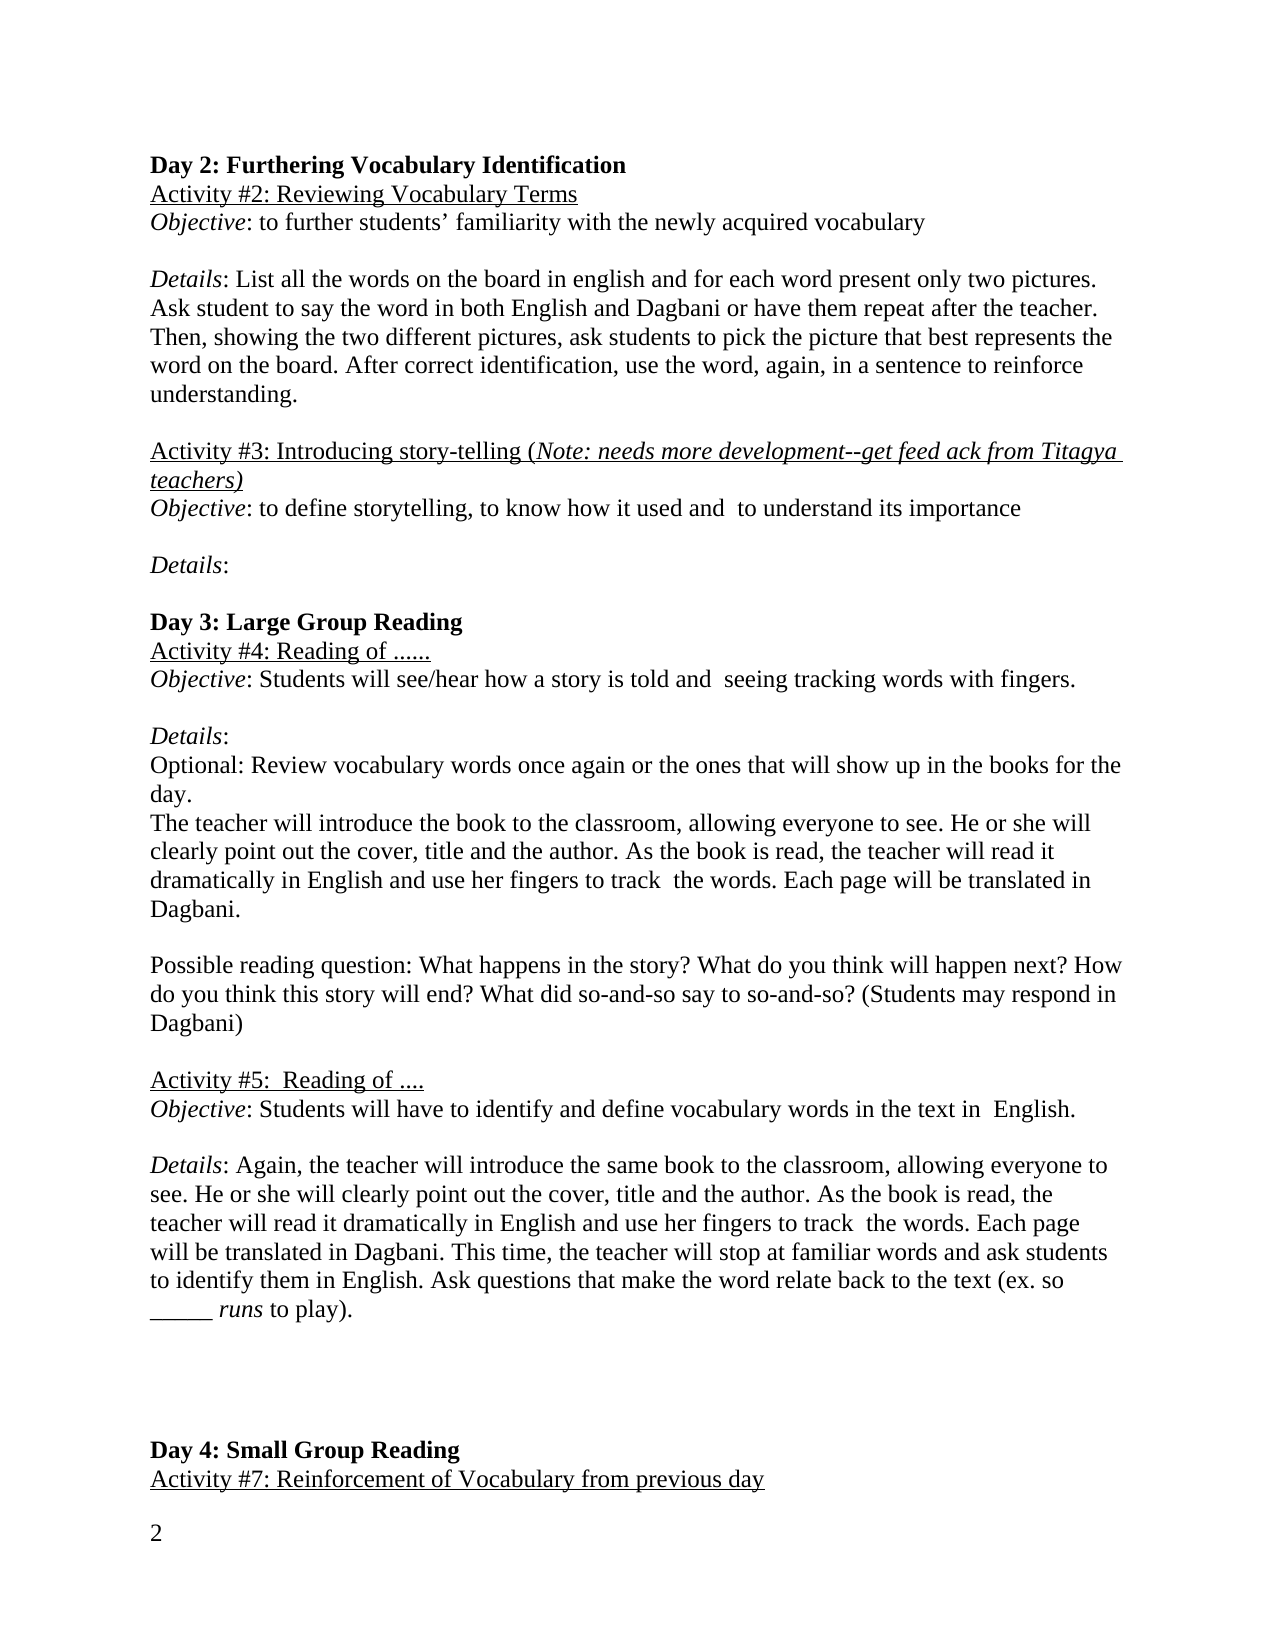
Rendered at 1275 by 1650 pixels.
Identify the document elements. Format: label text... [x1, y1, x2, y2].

text Details: Again, the teacher will introduce the same book to the classroom, allowing everyone to see. He or she will clearly point out the cover, title and the author. As the book is read, the teacher will read it dramatically in English and use her fingers to track the words. Each page will be translated in Dagbani. This time, the teacher will stop at familiar words and ask students to identify them in English. Ask questions that make the word relate back to the text (ex. so _____ runs to play). [150, 1150, 1125, 1323]
text Objective: to define storytelling, to know how it used and to understand its importance [150, 493, 1125, 522]
text Details: [150, 550, 1125, 579]
text Activity #3: Introducing story-telling (Note: needs more development--get feed ack from Titagya teachers) [150, 436, 1125, 493]
text Objective: Students will see/hear how a story is told and seeing tracking words with fingers. [150, 664, 1125, 693]
text Day 4: Small Group Reading [150, 1435, 1125, 1464]
text Activity #5: Reading of .... [150, 1065, 1125, 1094]
text Day 2: Furthering Vocabulary Identification [150, 150, 1125, 179]
text Optional: Review vocabulary words once again or the ones that will show up in the books for the day. [150, 750, 1125, 808]
text Possible reading question: What happens in the story? What do you think will happen next? How do you think this story will end? What did so-and-so say to so-and-so? (Students may respond in Dagbani) [150, 951, 1125, 1037]
text Details: [150, 721, 1125, 750]
text Details: List all the words on the board in english and for each word present only two pictures. Ask student to say the word in both English and Dagbani or have them repeat after the teacher. Then, showing the two different pictures, ask students to pick the picture that best represents the word on the board. After correct identification, use the word, again, in a sentence to reinforce understanding. [150, 264, 1125, 408]
text Objective: to further students’ familiarity with the newly acquired vocabulary [150, 207, 1125, 236]
text The teacher will introduce the book to the classroom, allowing everyone to see. He or she will clearly point out the cover, title and the author. As the book is read, the teacher will read it dramatically in English and use her fingers to track the words. Each page will be translated in Dagbani. [150, 808, 1125, 923]
text Activity #7: Reinforcement of Vocabulary from previous day [150, 1464, 1125, 1492]
text Day 3: Large Group Reading [150, 607, 1125, 636]
text Objective: Students will have to identify and define vocabulary words in the text in English. [150, 1094, 1125, 1122]
text Activity #4: Reading of ...... [150, 636, 1125, 664]
text Activity #2: Reviewing Vocabulary Terms [150, 179, 1125, 207]
